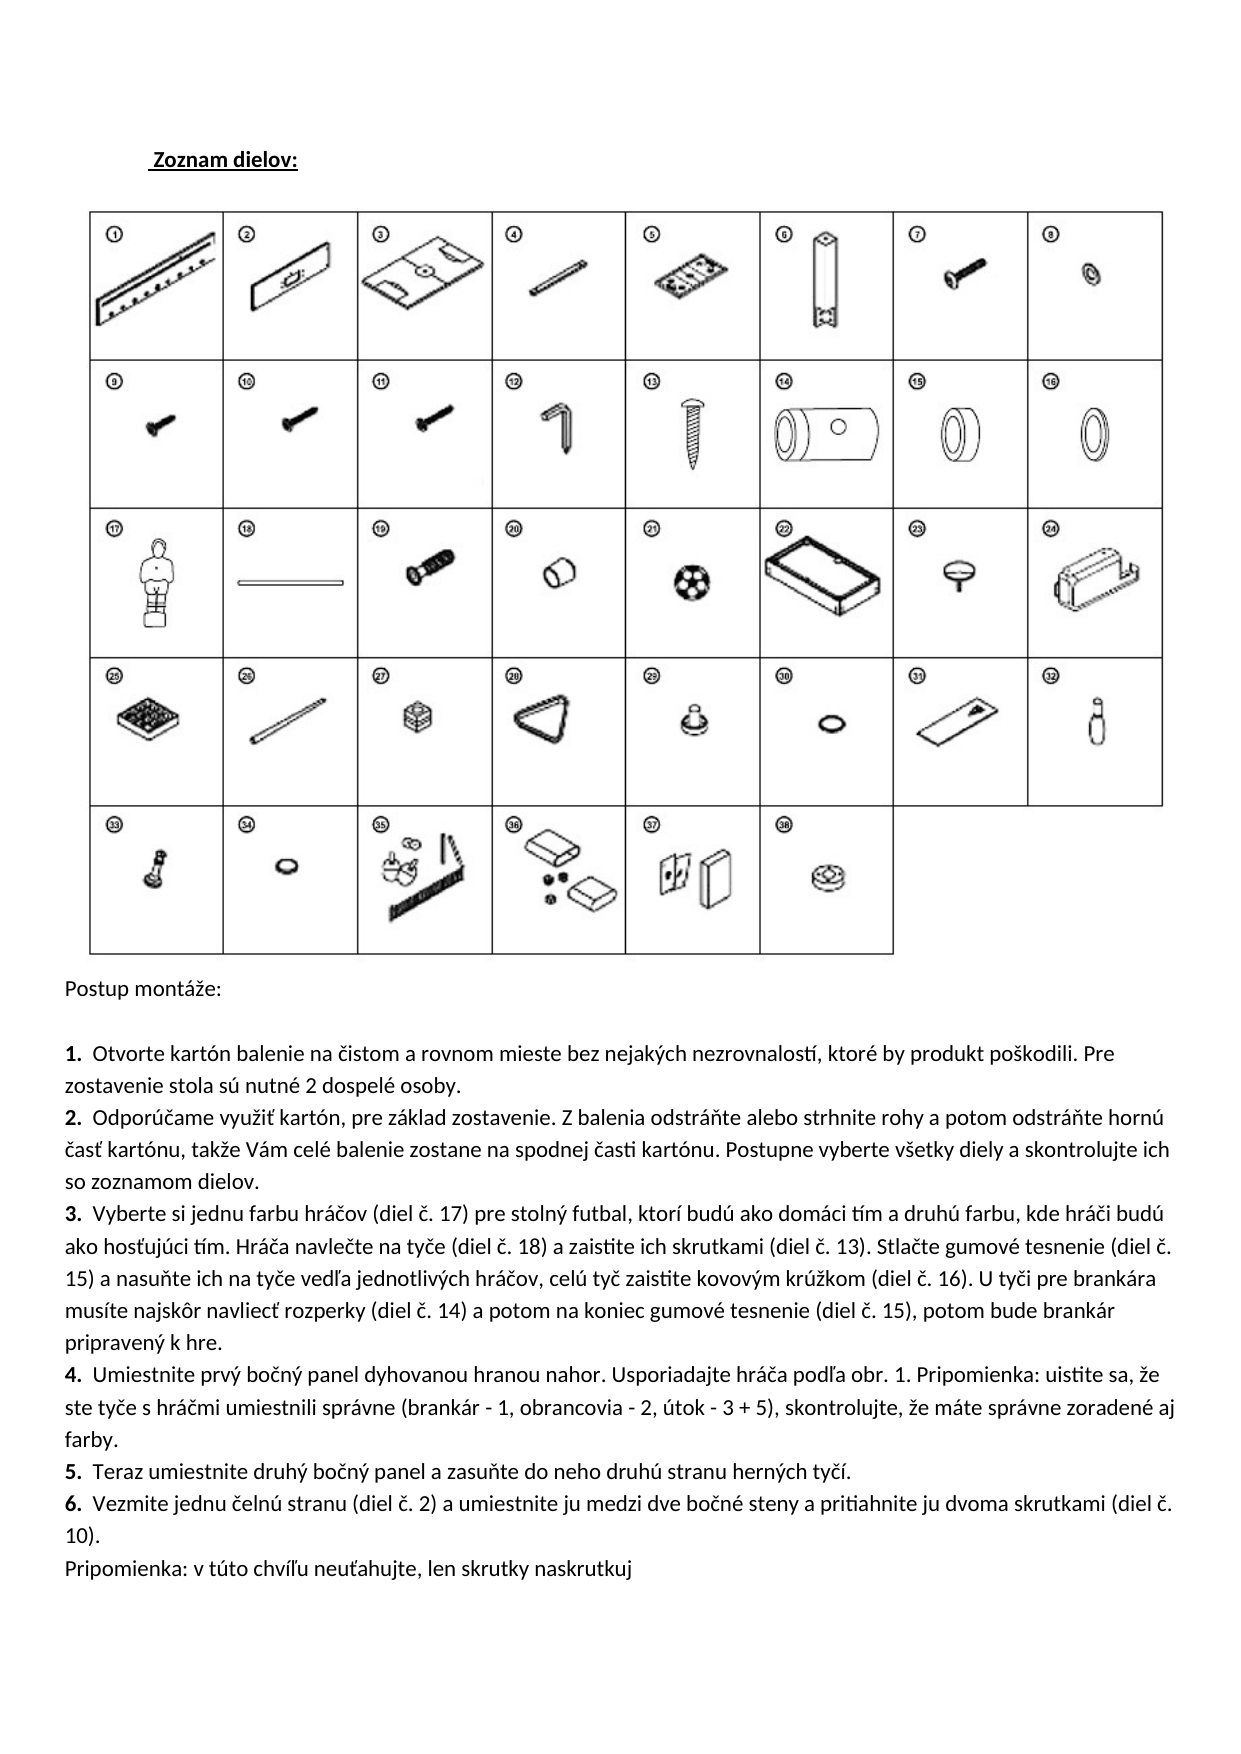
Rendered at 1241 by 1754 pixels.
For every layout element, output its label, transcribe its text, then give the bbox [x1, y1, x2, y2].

picture [76, 198, 1182, 971]
subtitle Zoznam dielov: [147, 146, 1188, 173]
text Pripomienka: v túto chvíľu neuťahujte, len skrutky naskrutkuj [64, 1554, 1188, 1582]
